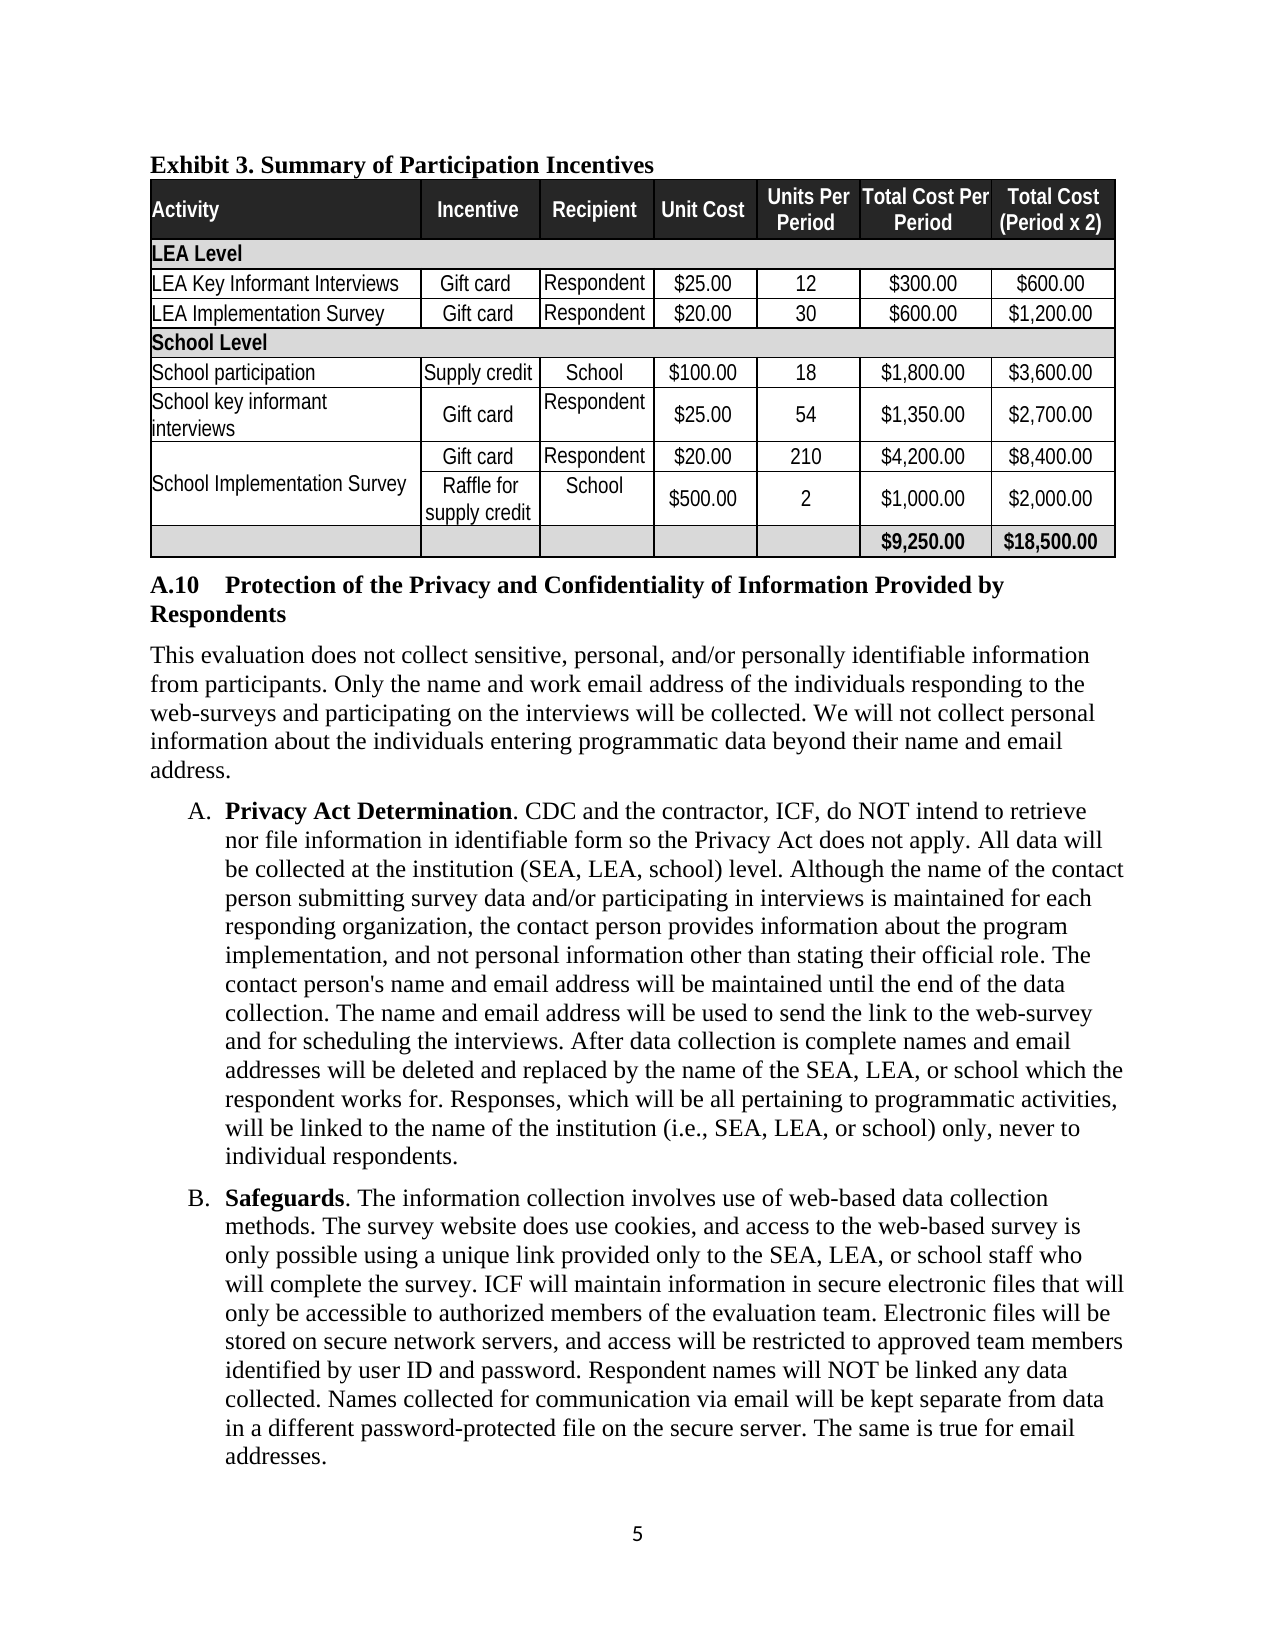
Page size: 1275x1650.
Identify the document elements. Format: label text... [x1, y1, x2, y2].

table_cell $600.00 [861, 299, 991, 327]
table_cell [541, 526, 653, 556]
table_cell 18 [758, 358, 859, 387]
list Safeguards. The information collection involves use of web-based data collection methods. The survey website does use cookies, and access to the web-based survey is only possible using a unique link provided only to the SEA, LEA, or school staff who will complete the survey. ICF will maintain information in secure electronic files that will only be accessible to authorized members of the evaluation team. Electronic files will be stored on secure network servers, and access will be restricted to approved team members identified by user ID and password. Respondent names will NOT be linked any data collected. Names collected for communication via email will be kept separate from data in a different password-protected file on the secure server. The same is true for email addresses. [187, 1183, 1125, 1470]
table_cell Gift card [422, 442, 539, 471]
text Exhibit 3. Summary of Participation Incentives [150, 150, 1125, 179]
table_cell $25.00 [655, 388, 756, 441]
table_cell $18,500.00 [992, 526, 1114, 556]
table_cell 30 [758, 299, 859, 327]
table_cell School Implementation Survey [152, 442, 420, 525]
table_cell LEA Level [152, 240, 1114, 268]
subtitle A.10 Protection of the Privacy and Confidentiality of Information Provided by Respondents [150, 570, 1125, 628]
table_cell $100.00 [655, 358, 756, 387]
list Privacy Act Determination. CDC and the contractor, ICF, do NOT intend to retrieve nor file information in identifiable form so the Privacy Act does not apply. All data will be collected at the institution (SEA, LEA, school) level. Although the name of the contact person submitting survey data and/or participating in interviews is maintained for each responding organization, the contact person provides information about the program implementation, and not personal information other than stating their official role. The contact person's name and email address will be maintained until the end of the data collection. The name and email address will be used to send the link to the web-survey and for scheduling the interviews. After data collection is complete names and email addresses will be deleted and replaced by the name of the SEA, LEA, or school which the respondent works for. Responses, which will be all pertaining to programmatic activities, will be linked to the name of the institution (i.e., SEA, LEA, or school) only, never to individual respondents. [187, 796, 1125, 1170]
table_cell Raffle for supply credit [422, 472, 539, 525]
table_cell [655, 526, 756, 556]
table_cell Gift card [422, 270, 539, 297]
text This evaluation does not collect sensitive, personal, and/or personally identifiable information from participants. Only the name and work email address of the individuals responding to the web-surveys and participating on the interviews will be collected. We will not collect personal information about the individuals entering programmatic data beyond their name and email address. [150, 640, 1125, 784]
table_cell 54 [758, 388, 859, 441]
table_cell $20.00 [655, 442, 756, 471]
table_header Unit Cost [655, 180, 756, 238]
table_cell Respondent [541, 442, 653, 471]
table_cell $9,250.00 [861, 526, 991, 556]
table_cell LEA Implementation Survey [152, 299, 420, 327]
table_cell [152, 526, 420, 556]
table_cell Respondent [541, 299, 653, 327]
table_cell School [541, 472, 653, 525]
table_header Activity [152, 180, 420, 238]
table_cell $3,600.00 [992, 358, 1114, 387]
table_cell LEA Key Informant Interviews [152, 270, 420, 297]
table_cell Respondent [541, 388, 653, 441]
table_cell $500.00 [655, 472, 756, 525]
table_cell School participation [152, 358, 420, 387]
table_cell $25.00 [655, 270, 756, 297]
table_cell [422, 526, 539, 556]
table_cell 12 [758, 270, 859, 297]
table_header Total Cost (Period x 2) [992, 180, 1114, 238]
table_cell $1,000.00 [861, 472, 991, 525]
table_cell Gift card [422, 299, 539, 327]
table_cell $2,700.00 [992, 388, 1114, 441]
table_header Total Cost Per Period [861, 180, 991, 238]
table_cell Gift card [422, 388, 539, 441]
table_cell School key informant interviews [152, 388, 420, 441]
table_cell $8,400.00 [992, 442, 1114, 471]
table_cell [758, 526, 859, 556]
table_cell $1,350.00 [861, 388, 991, 441]
table_cell $20.00 [655, 299, 756, 327]
table_cell School [541, 358, 653, 387]
table_cell Supply credit [422, 358, 539, 387]
table_cell School Level [152, 329, 1114, 357]
table_cell 210 [758, 442, 859, 471]
table_cell 2 [758, 472, 859, 525]
table_cell $1,800.00 [861, 358, 991, 387]
table_cell $1,200.00 [992, 299, 1114, 327]
table_header Recipient [541, 180, 653, 238]
table_cell $600.00 [992, 270, 1114, 297]
table_cell $4,200.00 [861, 442, 991, 471]
table_cell Respondent [541, 270, 653, 297]
table_header Units Per Period [758, 180, 859, 238]
table_header Incentive [422, 180, 539, 238]
table_cell $300.00 [861, 270, 991, 297]
table_cell $2,000.00 [992, 472, 1114, 525]
